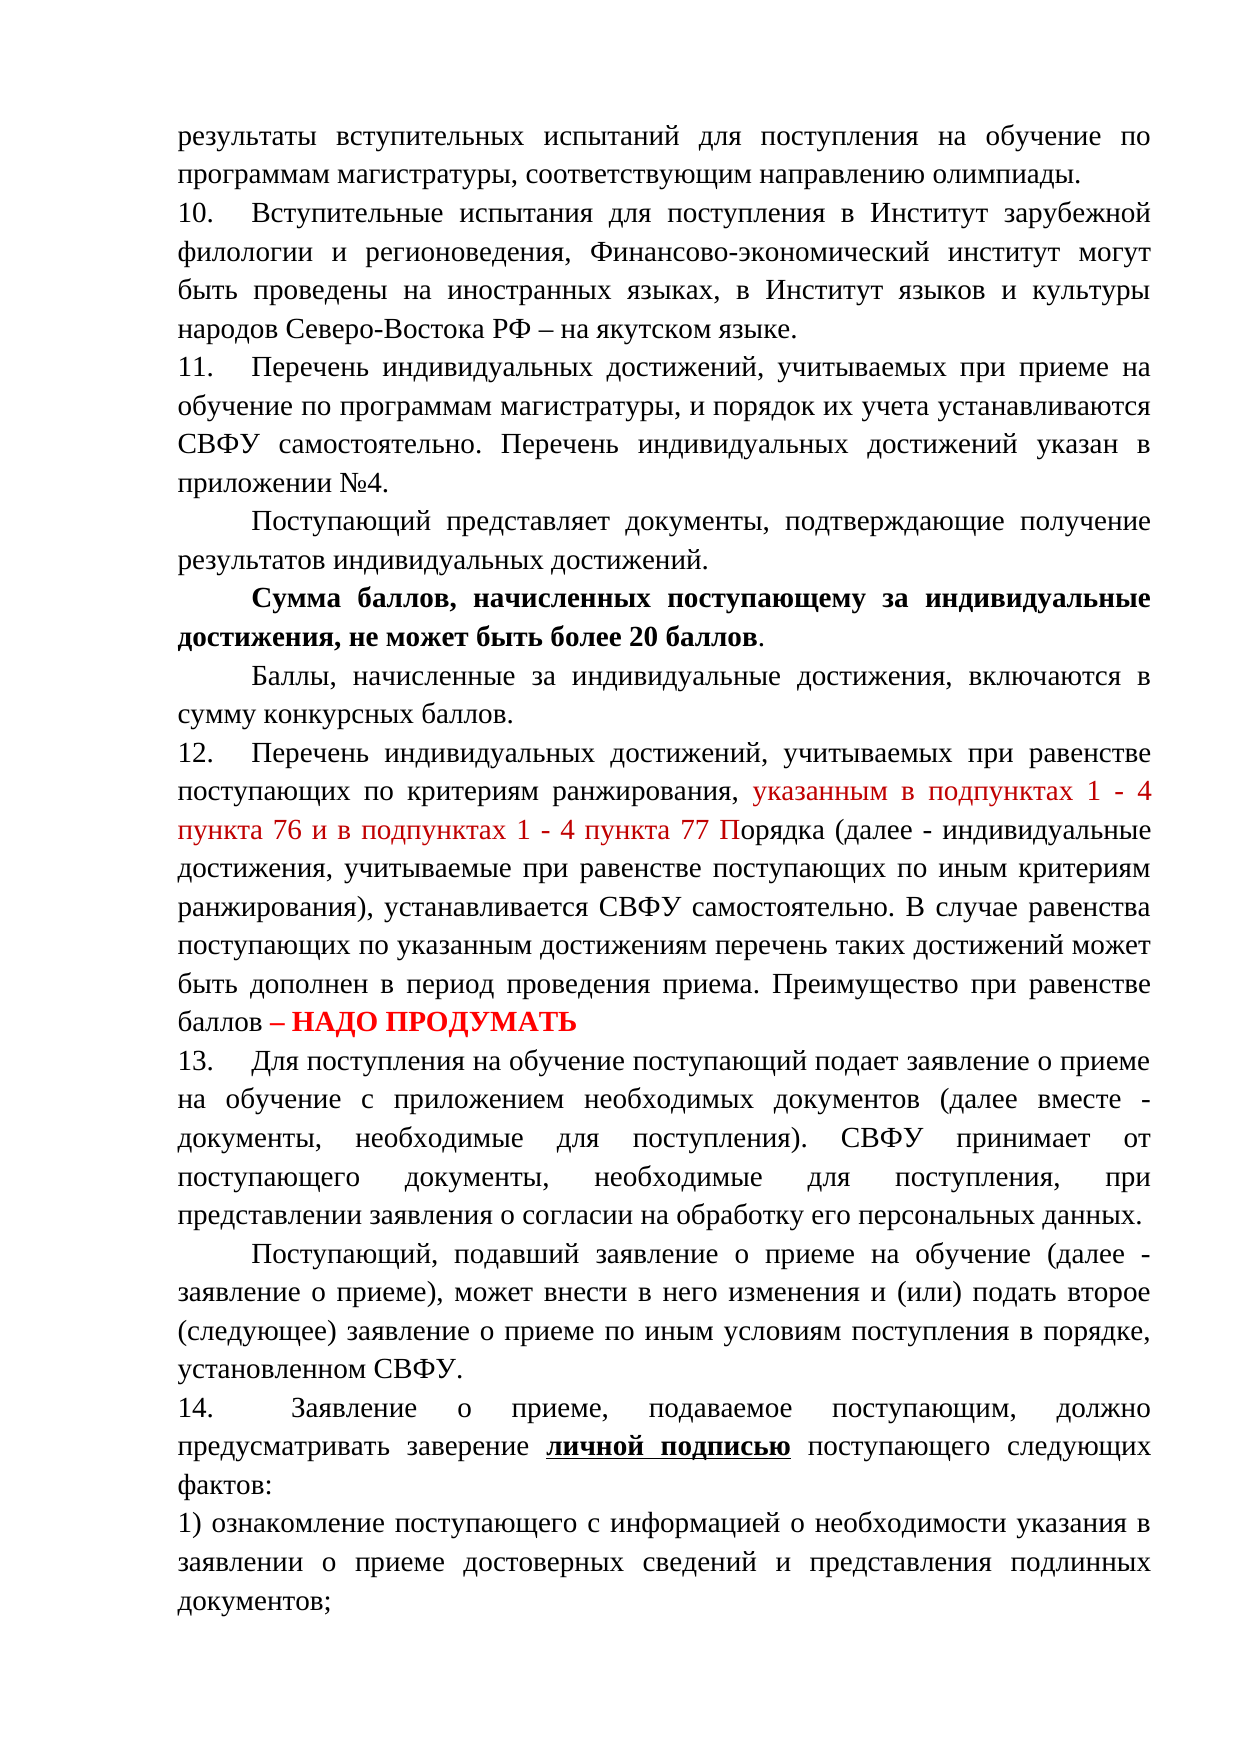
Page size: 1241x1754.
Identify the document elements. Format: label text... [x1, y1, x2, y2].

list Перечень индивидуальных достижений, учитываемых при приеме на обучение по программам магистратуры, и порядок их учета устанавливаются СВФУ самостоятельно. Перечень индивидуальных достижений указан в приложении №4. [177, 349, 1152, 498]
text Сумма баллов, начисленных поступающему за индивидуальные достижения, не может быть более 20 баллов. [177, 581, 1152, 653]
list Заявление о приеме, подаваемое поступающим, должно предусматривать заверение личной подписью поступающего следующих фактов: [177, 1390, 1152, 1501]
text Поступающий представляет документы, подтверждающие получение результатов индивидуальных достижений. [177, 503, 1152, 576]
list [177, 118, 1152, 190]
text Поступающий, подавший заявление о приеме на обучение (далее - заявление о приеме), может внести в него изменения и (или) подать второе (следующее) заявление о приеме по иным условиям поступления в порядке, установленном СВФУ. [177, 1236, 1152, 1385]
list Перечень индивидуальных достижений, учитываемых при равенстве поступающих по критериям ранжирования, указанным в подпунктах 1 - 4 пункта 76 и в подпунктах 1 - 4 пункта 77 Порядка (далее - индивидуальные достижения, учитываемые при равенстве поступающих по иным критериям ранжирования), устанавливается СВФУ самостоятельно. В случае равенства поступающих по указанным достижениям перечень таких достижений может быть дополнен в период проведения приема. Преимущество при равенстве баллов – НАДО ПРОДУМАТЬ [177, 735, 1152, 1038]
list Для поступления на обучение поступающий подает заявление о приеме на обучение с приложением необходимых документов (далее вместе - документы, необходимые для поступления). СВФУ принимает от поступающего документы, необходимые для поступления, при представлении заявления о согласии на обработку его персональных данных. [177, 1043, 1152, 1231]
text Баллы, начисленные за индивидуальные достижения, включаются в сумму конкурсных баллов. [177, 658, 1152, 730]
text 1) ознакомление поступающего с информацией о необходимости указания в заявлении о приеме достоверных сведений и представления подлинных документов; [177, 1506, 1152, 1616]
list Вступительные испытания для поступления в Институт зарубежной филологии и регионоведения, Финансово-экономический институт могут быть проведены на иностранных языках, в Институт языков и культуры народов Северо-Востока РФ – на якутском языке. [177, 195, 1152, 344]
